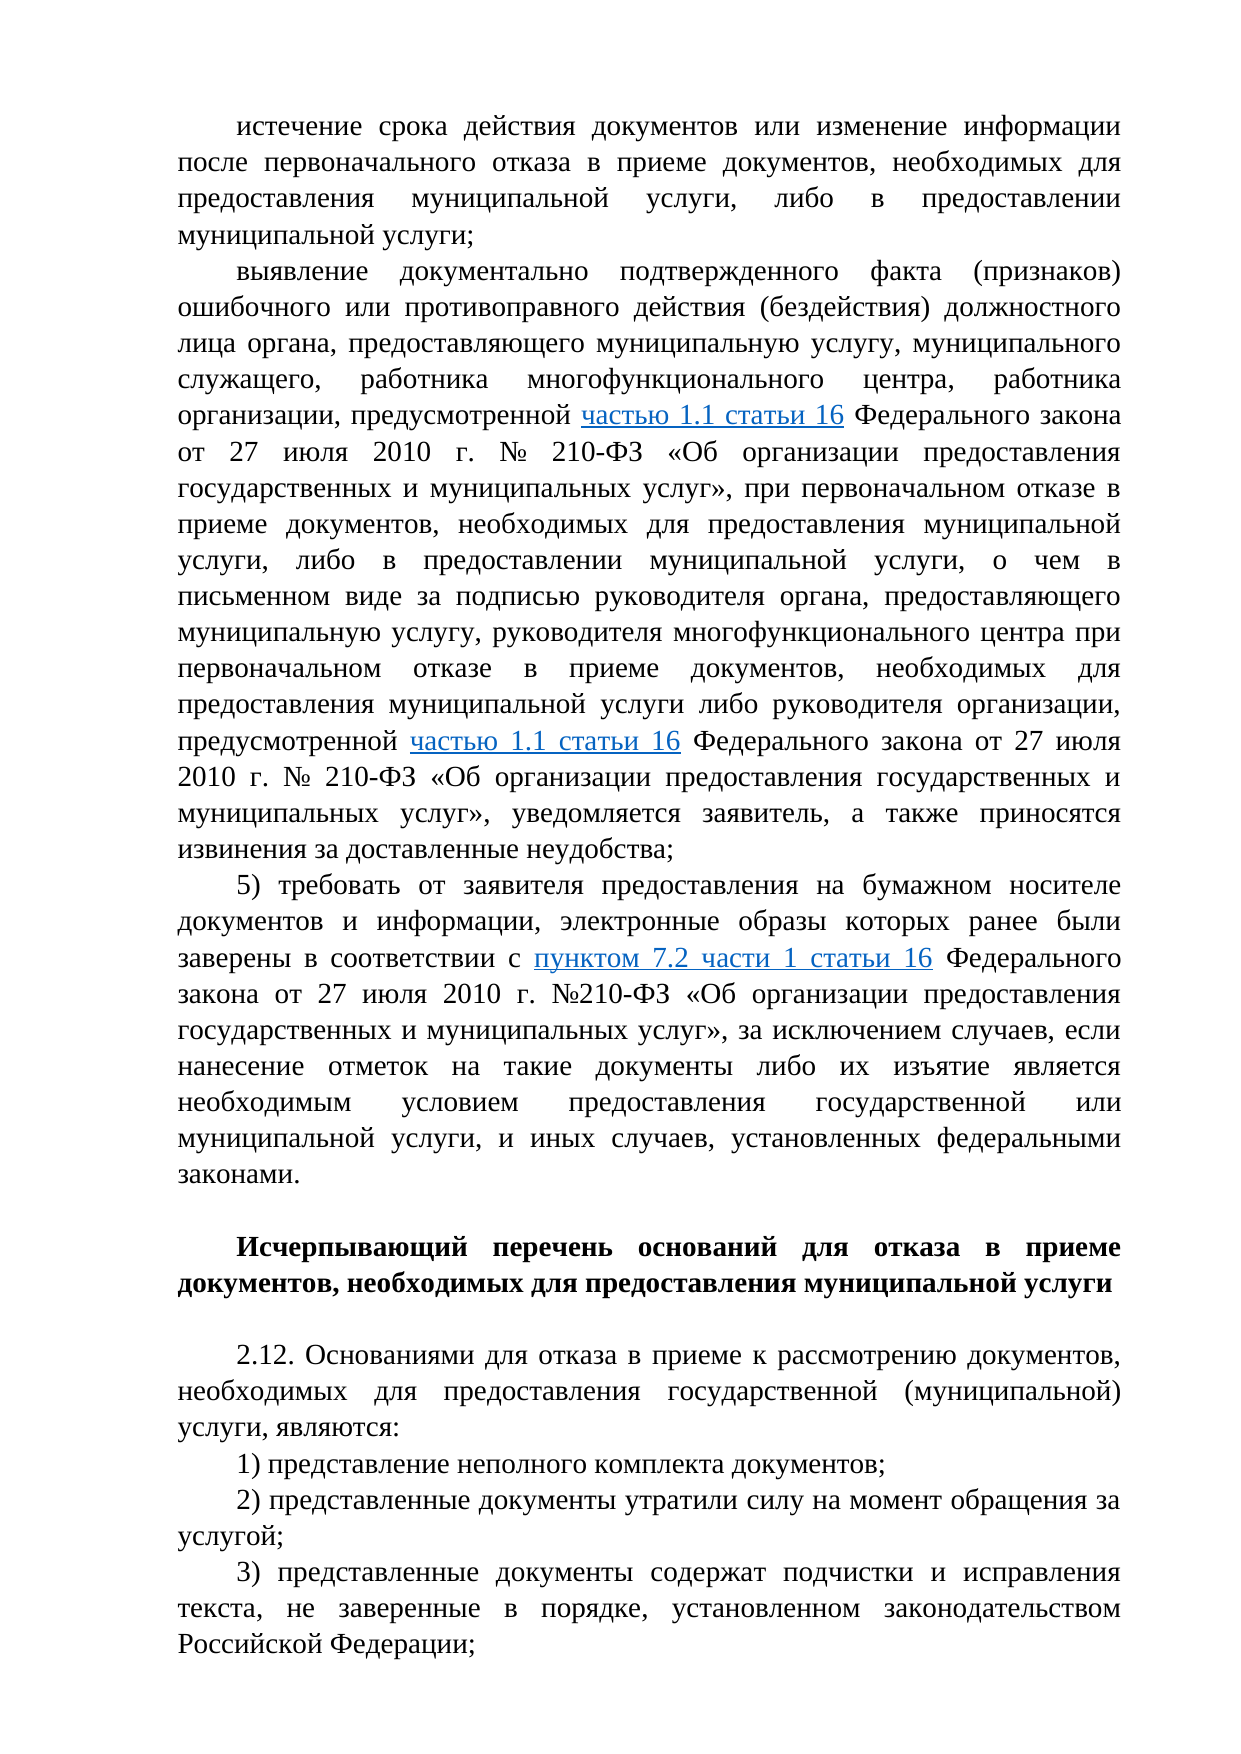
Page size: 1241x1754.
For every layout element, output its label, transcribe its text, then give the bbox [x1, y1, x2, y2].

text Исчерпывающий перечень оснований для отказа в приеме документов, необходимых для предоставления муниципальной услуги [177, 1229, 1122, 1298]
text 3) представленные документы содержат подчистки и исправления текста, не заверенные в порядке, установленном законодательством Российской Федерации; [177, 1554, 1122, 1660]
text 1) представление неполного комплекта документов; [177, 1446, 1122, 1479]
text выявление документально подтвержденного факта (признаков) ошибочного или противоправного действия (бездействия) должностного лица органа, предоставляющего муниципальную услугу, муниципального служащего, работника многофункционального центра, работника организации, предусмотренной частью 1.1 статьи 16 Федерального закона от 27 июля 2010 г. № 210-ФЗ «Об организации предоставления государственных и муниципальных услуг», при первоначальном отказе в приеме документов, необходимых для предоставления муниципальной услуги, либо в предоставлении муниципальной услуги, о чем в письменном виде за подписью руководителя органа, предоставляющего муниципальную услугу, руководителя многофункционального центра при первоначальном отказе в приеме документов, необходимых для предоставления муниципальной услуги либо руководителя организации, предусмотренной частью 1.1 статьи 16 Федерального закона от 27 июля 2010 г. № 210-ФЗ «Об организации предоставления государственных и муниципальных услуг», уведомляется заявитель, а также приносятся извинения за доставленные неудобства; [177, 253, 1122, 865]
text истечение срока действия документов или изменение информации после первоначального отказа в приеме документов, необходимых для предоставления муниципальной услуги, либо в предоставлении муниципальной услуги; [177, 108, 1122, 250]
text 5) требовать от заявителя предоставления на бумажном носителе документов и информации, электронные образы которых ранее были заверены в соответствии с пунктом 7.2 части 1 статьи 16 Федерального закона от 27 июля 2010 г. №210-ФЗ «Об организации предоставления государственных и муниципальных услуг», за исключением случаев, если нанесение отметок на такие документы либо их изъятие является необходимым условием предоставления государственной или муниципальной услуги, и иных случаев, установленных федеральными законами. [177, 867, 1122, 1190]
text 2.12. Основаниями для отказа в приеме к рассмотрению документов, необходимых для предоставления государственной (муниципальной) услуги, являются: [177, 1337, 1122, 1443]
text 2) представленные документы утратили силу на момент обращения за услугой; [177, 1482, 1122, 1552]
